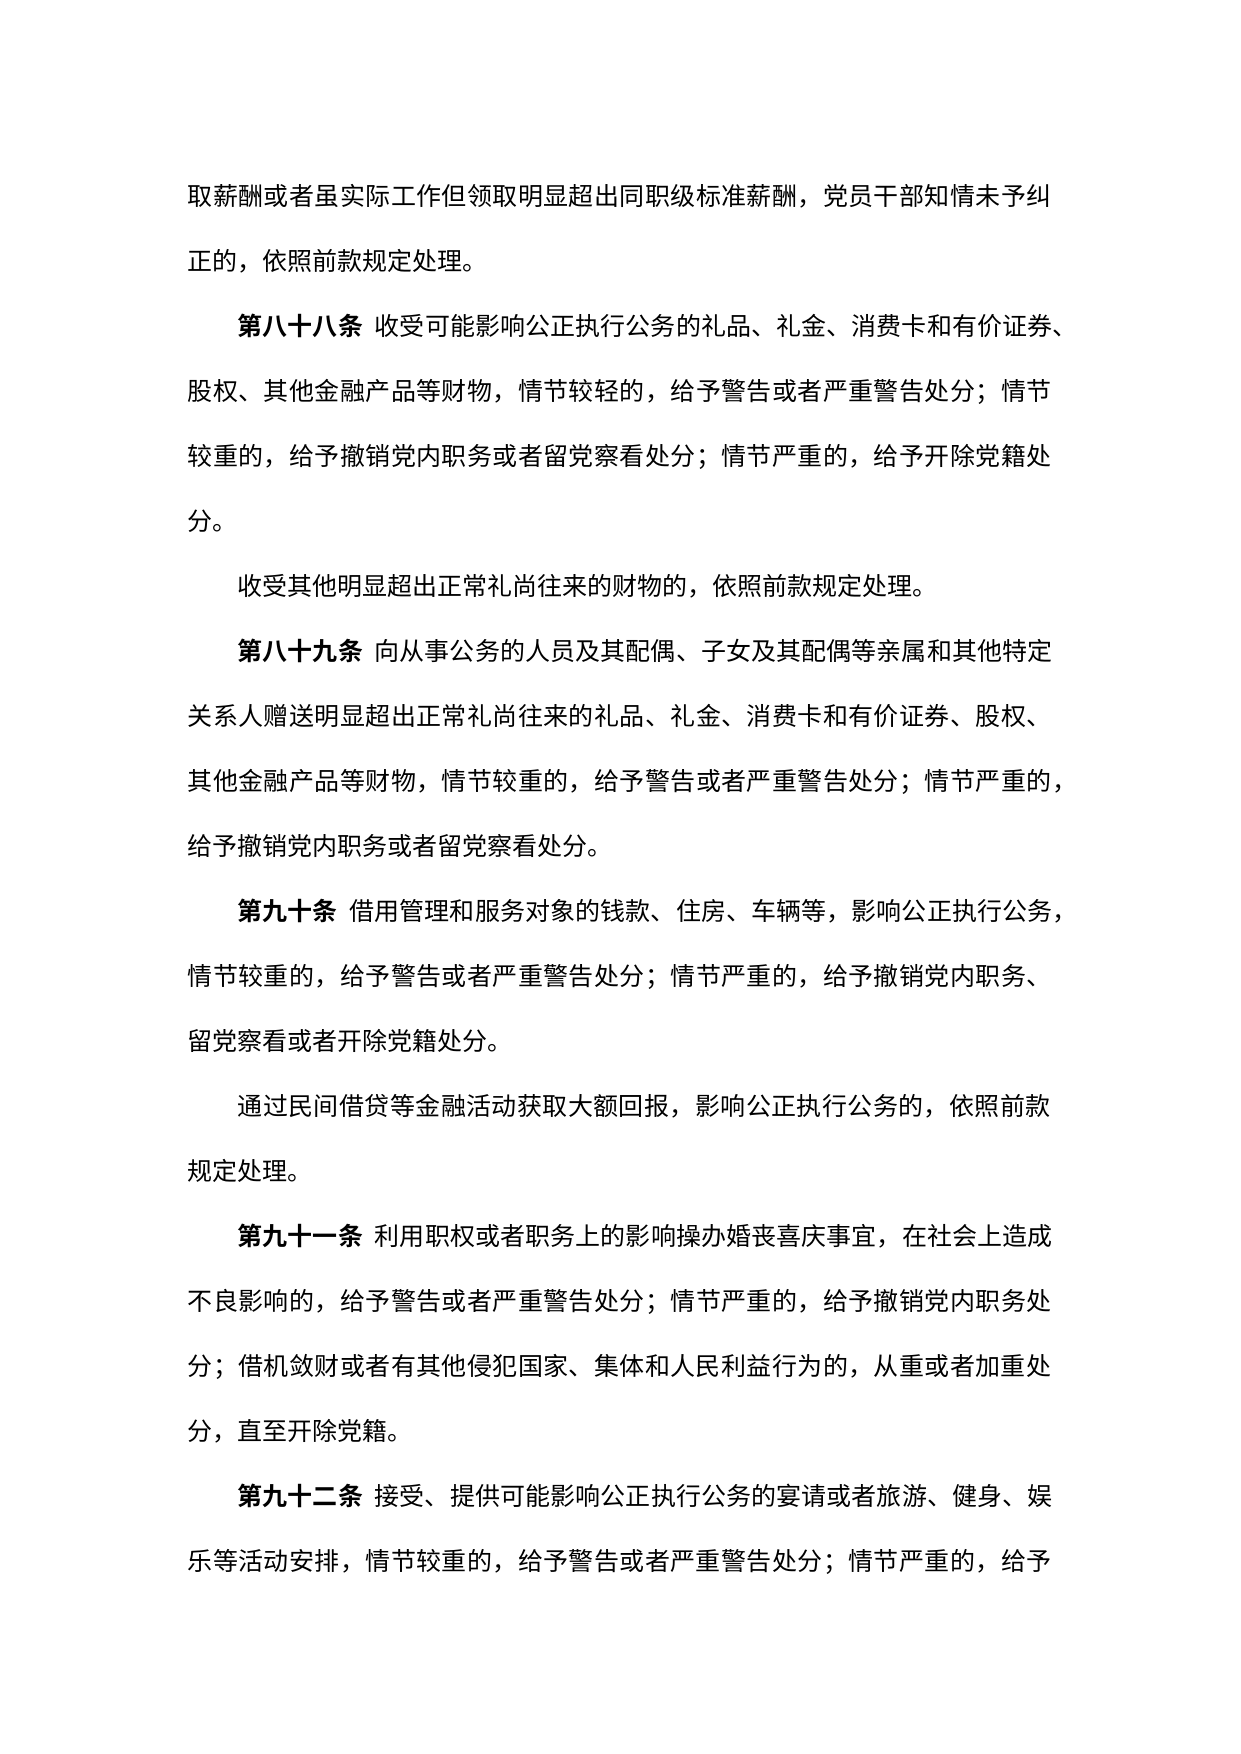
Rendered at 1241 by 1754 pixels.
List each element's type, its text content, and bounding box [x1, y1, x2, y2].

text 通过民间借贷等金融活动获取大额回报，影响公正执行公务的，依照前款规定处理。 [187, 1072, 1053, 1202]
text 第九十一条 利用职权或者职务上的影响操办婚丧喜庆事宜，在社会上造成不良影响的，给予警告或者严重警告处分；情节严重的，给予撤销党内职务处分；借机敛财或者有其他侵犯国家、集体和人民利益行为的，从重或者加重处分，直至开除党籍。 [187, 1202, 1053, 1462]
text 收受其他明显超出正常礼尚往来的财物的，依照前款规定处理。 [187, 552, 1053, 617]
text 第九十条 借用管理和服务对象的钱款、住房、车辆等，影响公正执行公务，情节较重的，给予警告或者严重警告处分；情节严重的，给予撤销党内职务、留党察看或者开除党籍处分。 [187, 877, 1053, 1072]
text 第八十八条 收受可能影响公正执行公务的礼品、礼金、消费卡和有价证券、股权、其他金融产品等财物，情节较轻的，给予警告或者严重警告处分；情节较重的，给予撤销党内职务或者留党察看处分；情节严重的，给予开除党籍处分。 [187, 292, 1053, 552]
text 第八十九条 向从事公务的人员及其配偶、子女及其配偶等亲属和其他特定关系人赠送明显超出正常礼尚往来的礼品、礼金、消费卡和有价证券、股权、其他金融产品等财物，情节较重的，给予警告或者严重警告处分；情节严重的，给予撤销党内职务或者留党察看处分。 [187, 617, 1053, 877]
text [187, 1462, 1053, 1592]
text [187, 162, 1053, 292]
